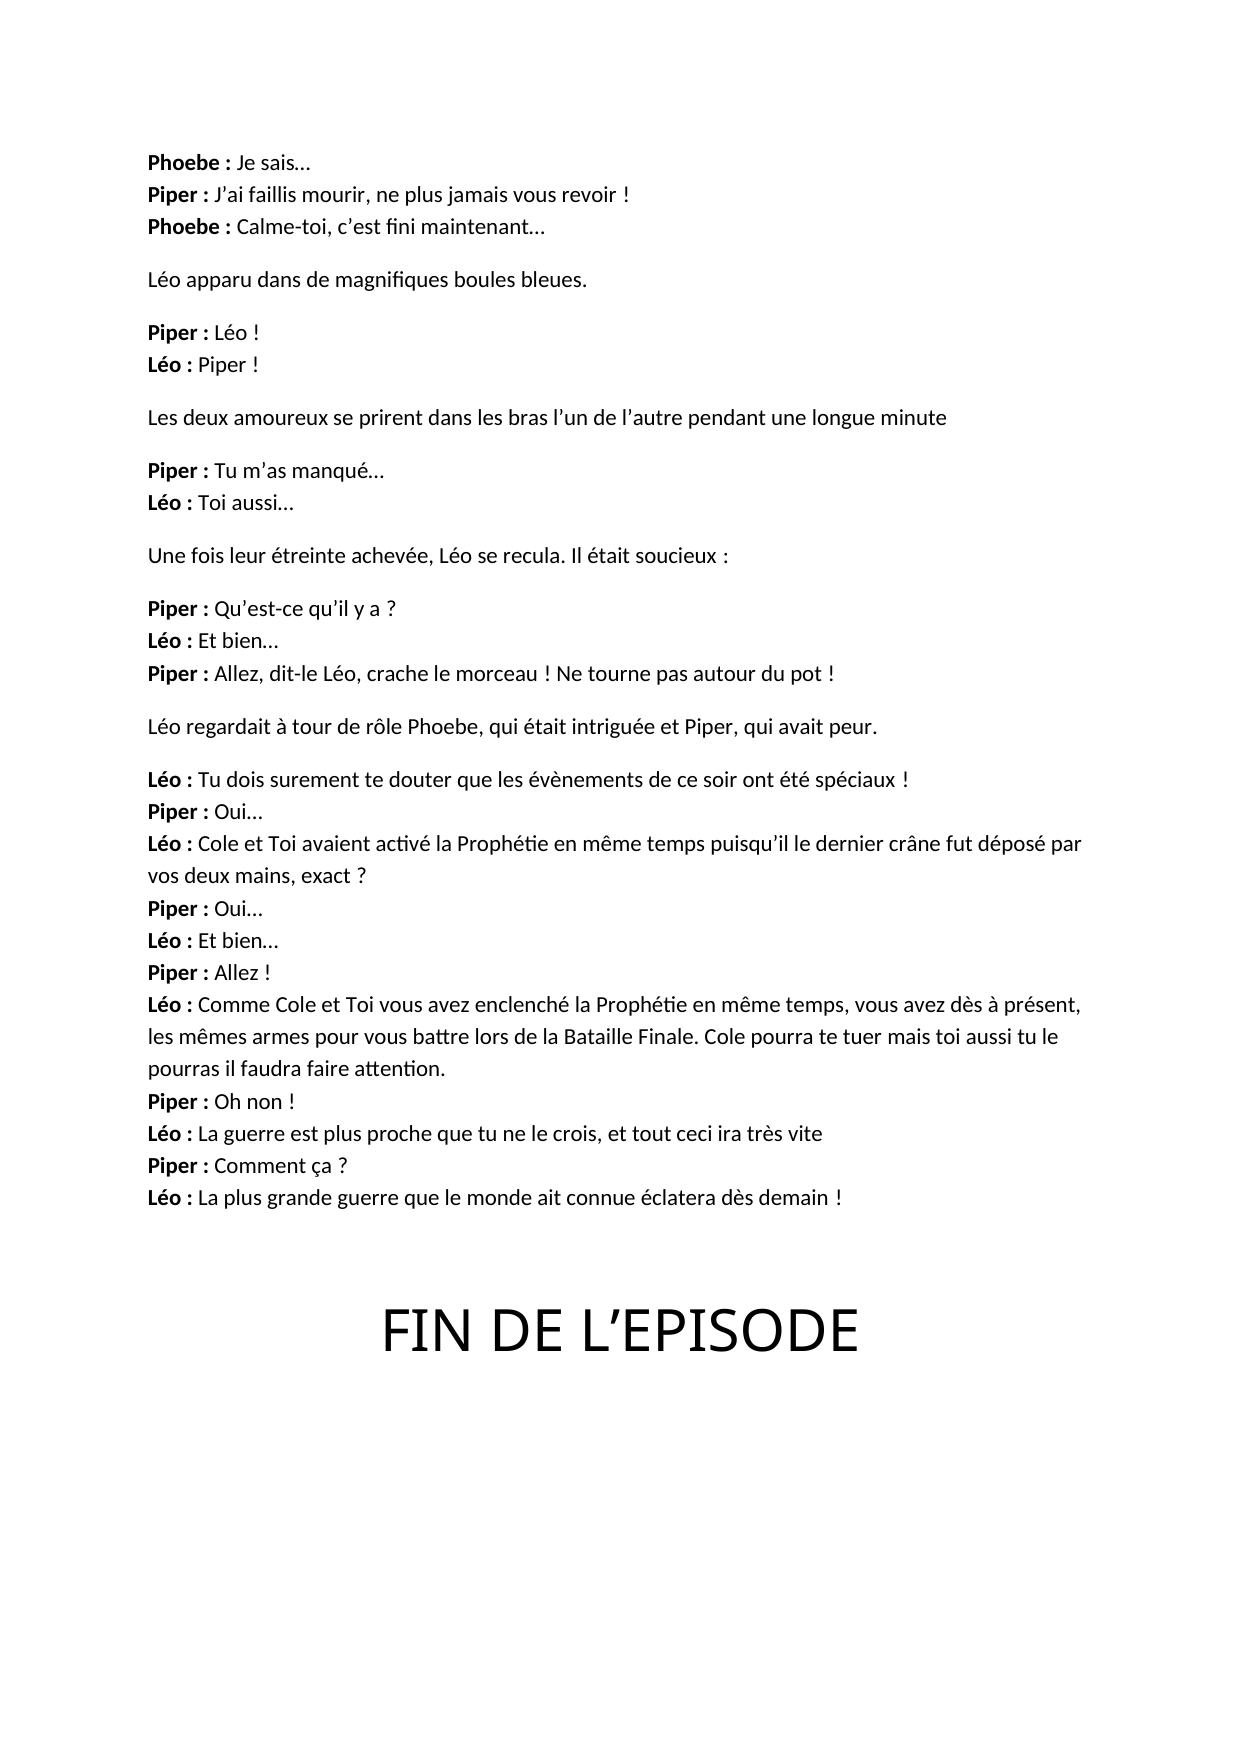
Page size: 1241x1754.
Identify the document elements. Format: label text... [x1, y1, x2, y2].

text Léo apparu dans de magnifiques boules bleues. [148, 265, 1093, 293]
text Une fois leur étreinte achevée, Léo se recula. Il était soucieux : [148, 541, 1093, 569]
text Piper : Léo ! Léo : Piper ! [148, 318, 1093, 378]
text Piper : Qu’est-ce qu’il y a ? Léo : Et bien… Piper : Allez, dit-le Léo, crache le morceau ! Ne tourne pas autour du pot ! [148, 594, 1093, 687]
text Les deux amoureux se prirent dans les bras l’un de l’autre pendant une longue minute [148, 403, 1093, 431]
text FIN DE L’EPISODE [148, 1289, 1093, 1369]
text Léo regardait à tour de rôle Phoebe, qui était intriguée et Piper, qui avait peur. [148, 712, 1093, 740]
text Piper : Tu m’as manqué… Léo : Toi aussi… [148, 456, 1093, 516]
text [148, 148, 1093, 240]
text Léo : Tu dois surement te douter que les évènements de ce soir ont été spéciaux ! Piper : Oui… Léo : Cole et Toi avaient activé la Prophétie en même temps puisqu’il le dernier crâne fut déposé par vos deux mains, exact ? Piper : Oui… Léo : Et bien… Piper : Allez ! Léo : Comme Cole et Toi vous avez enclenché la Prophétie en même temps, vous avez dès à présent, les mêmes armes pour vous battre lors de la Bataille Finale. Cole pourra te tuer mais toi aussi tu le pourras il faudra faire attention. Piper : Oh non ! Léo : La guerre est plus proche que tu ne le crois, et tout ceci ira très vite Piper : Comment ça ? Léo : La plus grande guerre que le monde ait connue éclatera dès demain ! [148, 765, 1093, 1211]
